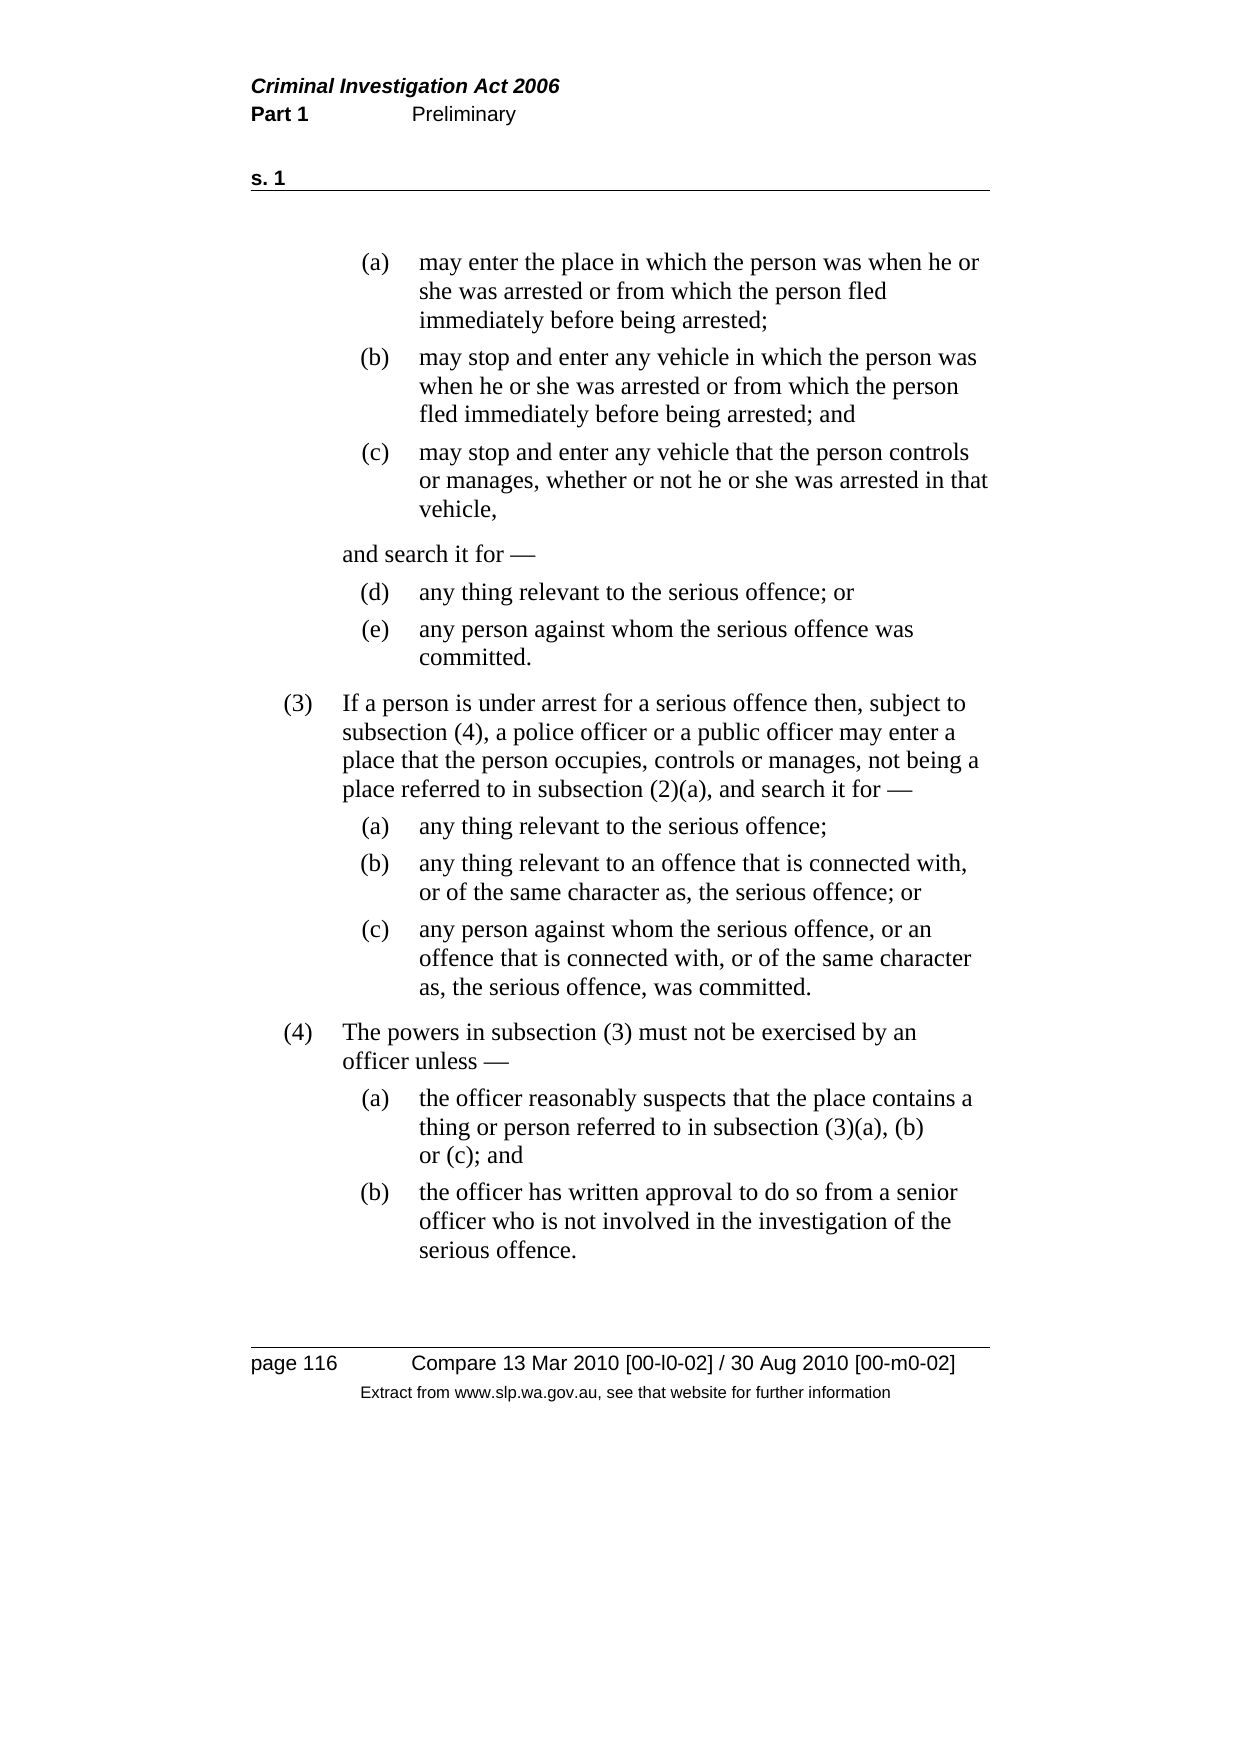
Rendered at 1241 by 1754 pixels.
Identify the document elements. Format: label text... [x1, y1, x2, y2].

text (b) any thing relevant to an offence that is connected with, or of the same character as, the serious offence; or [251, 848, 990, 906]
text (b) the officer has written approval to do so from a senior officer who is not involved in the investigation of the serious offence. [251, 1177, 990, 1264]
text (c) any person against whom the serious offence, or an offence that is connected with, or of the same character as, the serious offence, was committed. [251, 914, 990, 1000]
text (b) may stop and enter any vehicle in which the person was when he or she was arrested or from which the person fled immediately before being arrested; and [251, 342, 990, 428]
text (4) The powers in subsection (3) must not be exercised by an officer unless — [251, 1017, 990, 1074]
text (c) may stop and enter any vehicle that the person controls or manages, whether or not he or she was arrested in that vehicle, [251, 437, 990, 523]
text (a) may enter the place in which the person was when he or she was arrested or from which the person fled immediately before being arrested; [251, 247, 990, 334]
text and search it for — [251, 539, 990, 568]
text (d) any thing relevant to the serious offence; or [251, 577, 990, 605]
text (a) any thing relevant to the serious offence; [251, 811, 990, 840]
text (a) the officer reasonably suspects that the place contains a thing or person referred to in subsection (3)(a), (b) or (c); and [251, 1083, 990, 1169]
text (e) any person against whom the serious offence was committed. [251, 614, 990, 671]
text (3) If a person is under arrest for a serious offence then, subject to subsection (4), a police officer or a public officer may enter a place that the person occupies, controls or manages, not being a place referred to in subsection (2)(a), and search it for — [251, 688, 990, 803]
